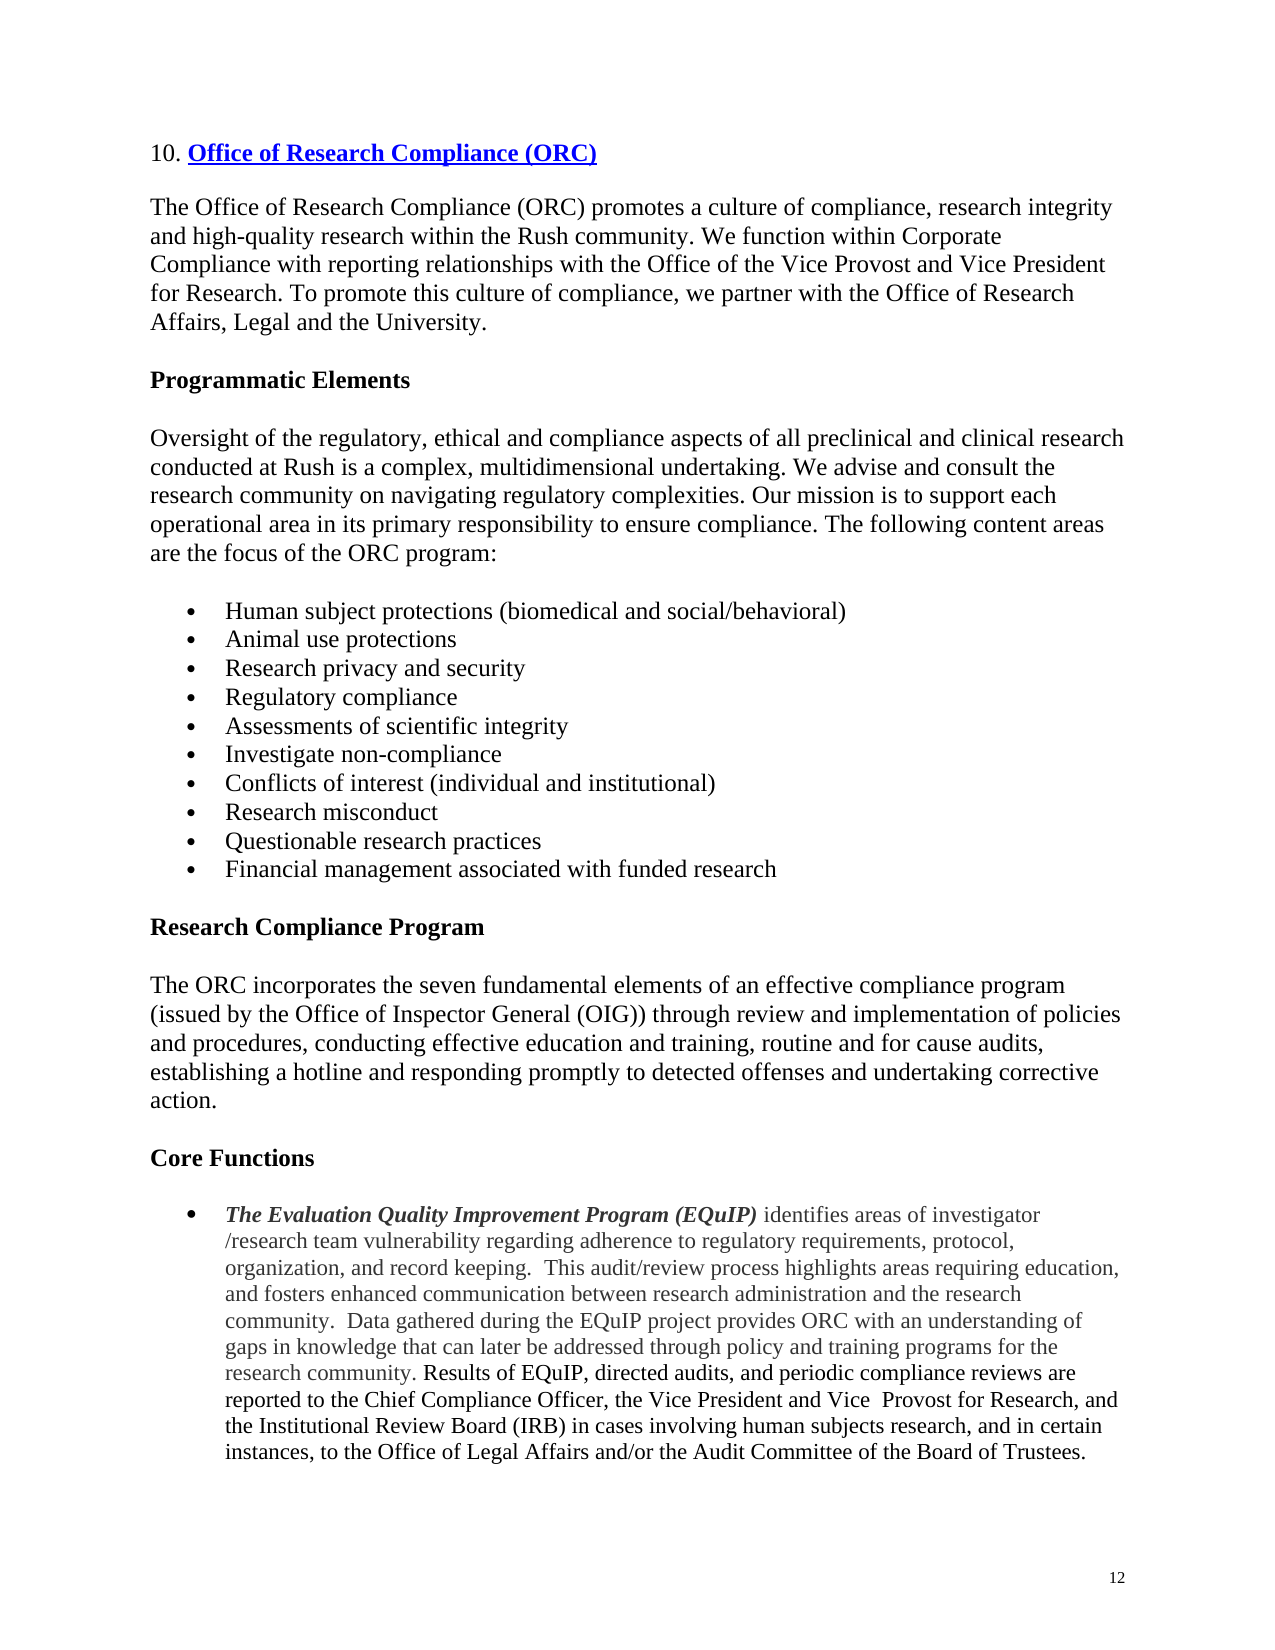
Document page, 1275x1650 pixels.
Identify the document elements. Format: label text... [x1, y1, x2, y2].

text Oversight of the regulatory, ethical and compliance aspects of all preclinical and clinical research conducted at Rush is a complex, multidimensional undertaking. We advise and consult the research community on navigating regulatory complexities. Our mission is to support each operational area in its primary responsibility to ensure compliance. The following content areas are the focus of the ORC program: [150, 423, 1125, 567]
list Conflicts of interest (individual and institutional) [187, 768, 1125, 797]
list Animal use protections [187, 624, 1125, 653]
text 10. Office of Research Compliance (ORC) [150, 138, 1125, 167]
subtitle Programmatic Elements [150, 365, 1125, 394]
list Research privacy and security [187, 653, 1125, 682]
list Financial management associated with funded research [187, 854, 1125, 883]
subtitle Research Compliance Program [150, 912, 1125, 941]
list The Evaluation Quality Improvement Program (EQuIP) identifies areas of investigator /research team vulnerability regarding adherence to regulatory requirements, protocol, organization, and record keeping. This audit/review process highlights areas requiring education, and fosters enhanced communication between research administration and the research community. Data gathered during the EQuIP project provides ORC with an understanding of gaps in knowledge that can later be addressed through policy and training programs for the research community. Results of EQuIP, directed audits, and periodic compliance reviews are reported to the Chief Compliance Officer, the Vice President and Vice Provost for Research, and the Institutional Review Board (IRB) in cases involving human subjects research, and in certain instances, to the Office of Legal Affairs and/or the Audit Committee of the Board of Trustees. [187, 1201, 1125, 1465]
text The ORC incorporates the seven fundamental elements of an effective compliance program (issued by the Office of Inspector General (OIG)) through review and implementation of policies and procedures, conducting effective education and training, routine and for cause audits, establishing a hotline and responding promptly to detected offenses and undertaking corrective action. [150, 970, 1125, 1114]
list Regulatory compliance [187, 682, 1125, 711]
list Investigate non-compliance [187, 739, 1125, 768]
text Core Functions [150, 1143, 1125, 1172]
list Assessments of scientific integrity [187, 711, 1125, 739]
text The Office of Research Compliance (ORC) promotes a culture of compliance, research integrity and high-quality research within the Rush community. We function within Corporate Compliance with reporting relationships with the Office of the Vice Provost and Vice President for Research. To promote this culture of compliance, we partner with the Office of Research Affairs, Legal and the University. [150, 192, 1125, 336]
list Human subject protections (biomedical and social/behavioral) [187, 596, 1125, 624]
list Research misconduct [187, 797, 1125, 826]
list Questionable research practices [187, 826, 1125, 854]
